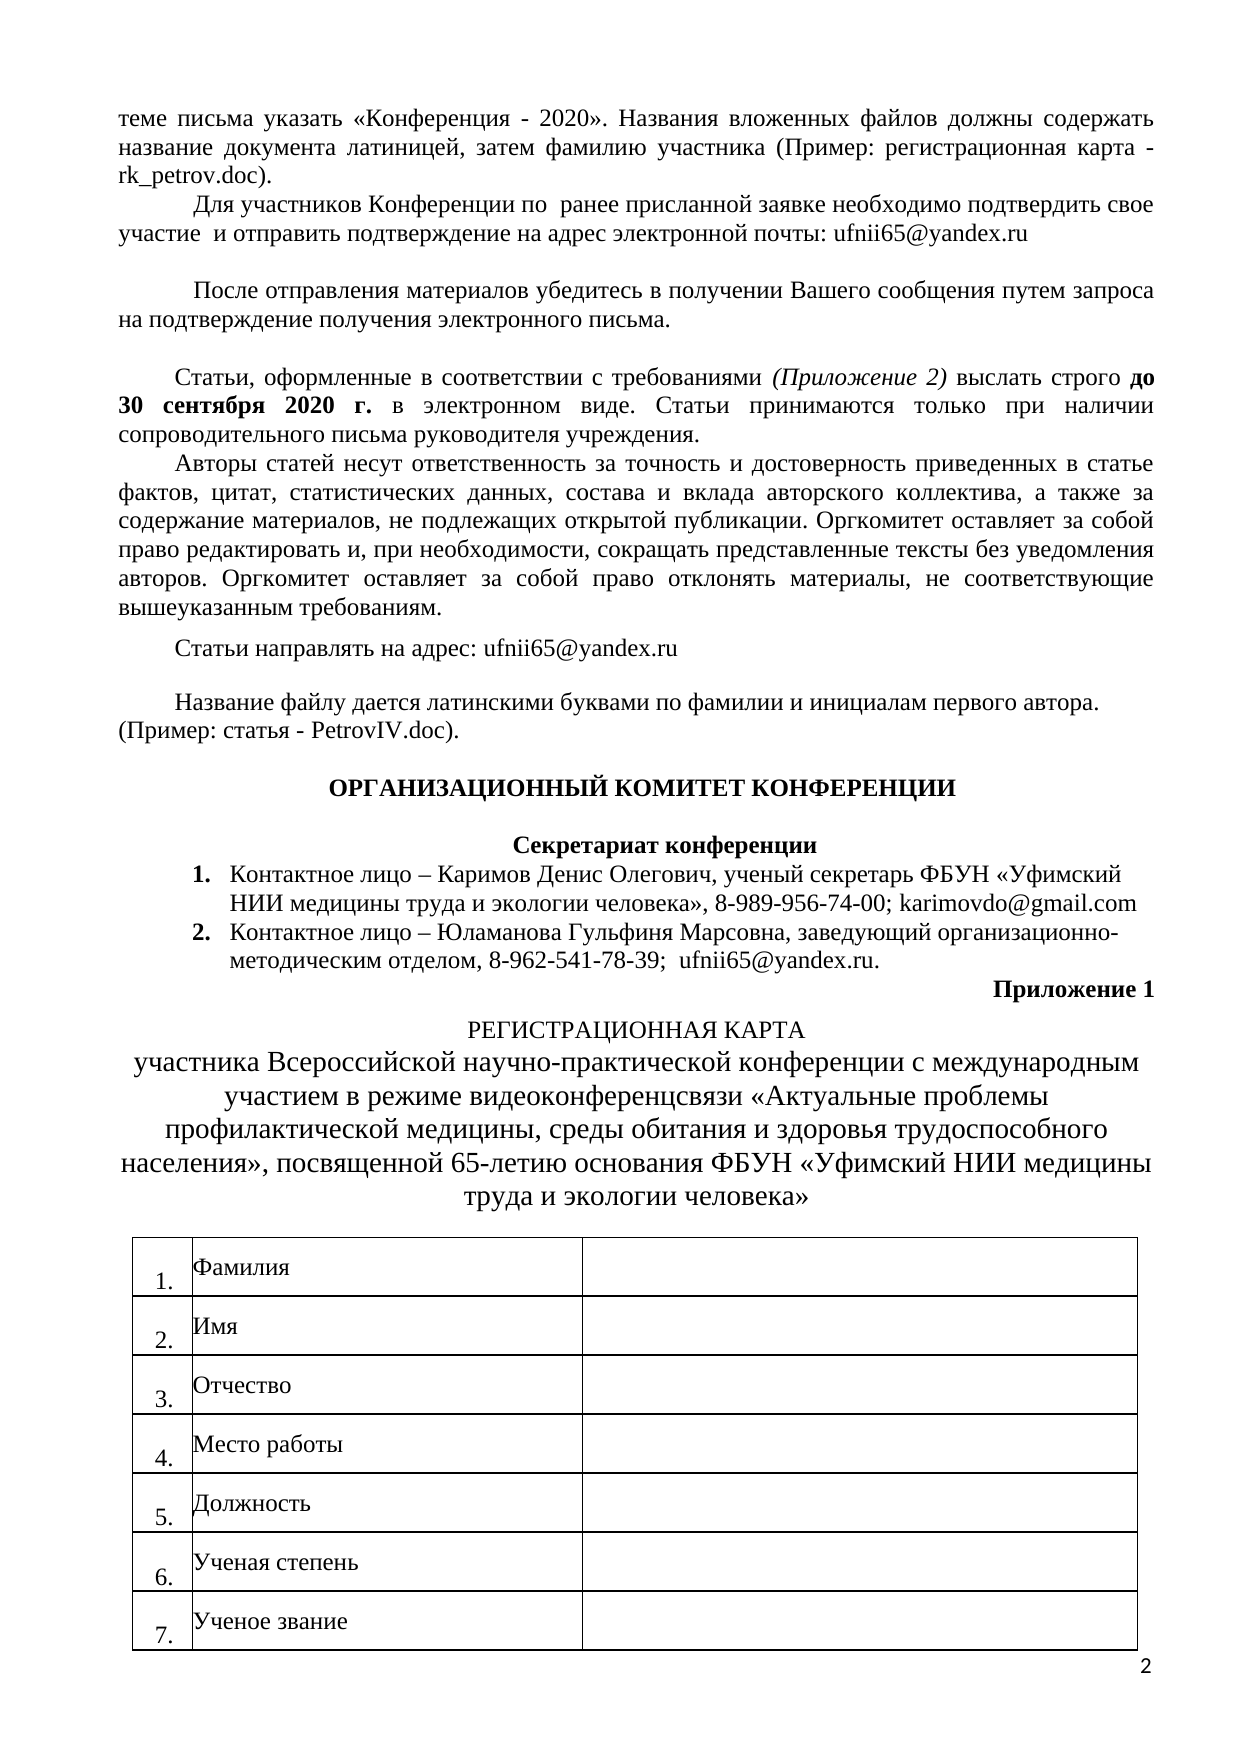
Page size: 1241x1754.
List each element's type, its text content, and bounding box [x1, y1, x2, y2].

text Статьи, оформленные в соответствии с требованиями (Приложение 2) выслать строго до 30 сентября 2020 г. в электронном виде. Статьи принимаются только при наличии сопроводительного письма руководителя учреждения. [118, 362, 1155, 448]
table_cell Место работы [193, 1415, 582, 1472]
text После отправления материалов убедитесь в получении Вашего сообщения путем запроса на подтверждение получения электронного письма. [118, 276, 1155, 333]
table_cell [583, 1356, 1137, 1413]
table_cell [583, 1533, 1137, 1590]
text участника Всероссийской научно-практической конференции с международным участием в режиме видеоконференцсвязи «Актуальные проблемы профилактической медицины, среды обитания и здоровья трудоспособного населения», посвященной 65-летию основания ФБУН «Уфимский НИИ медицины труда и экологии человека» [118, 1044, 1155, 1212]
table_header Фамилия [193, 1238, 582, 1295]
table_cell 4. [133, 1415, 192, 1472]
text Авторы статей несут ответственность за точность и достоверность приведенных в статье фактов, цитат, статистических данных, состава и вклада авторского коллектива, а также за содержание материалов, не подлежащих открытой публикации. Оргкомитет оставляет за собой право редактировать и, при необходимости, сокращать представленные тексты без уведомления авторов. Оргкомитет оставляет за собой право отклонять материалы, не соответствующие вышеуказанным требованиям. [118, 448, 1155, 621]
table_cell [583, 1592, 1137, 1649]
table_cell Отчество [193, 1356, 582, 1413]
table_cell [583, 1297, 1137, 1354]
table_cell [583, 1474, 1137, 1531]
text Для участников Конференции по ранее присланной заявке необходимо подтвердить свое участие и отправить подтверждение на адрес электронной почты: ufnii65@yandex.ru [118, 189, 1155, 247]
table_cell 6. [133, 1533, 192, 1590]
table_cell 7. [133, 1592, 192, 1649]
table_cell Имя [193, 1297, 582, 1354]
text ОРГАНИЗАЦИОННЫЙ КОМИТЕТ КОНФЕРЕНЦИИ [74, 773, 1152, 802]
text Секретариат конференции [118, 831, 1155, 859]
table_cell 3. [133, 1356, 192, 1413]
table_cell Должность [193, 1474, 582, 1531]
table_header [583, 1238, 1137, 1295]
table_header 1. [133, 1238, 192, 1295]
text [118, 103, 1155, 189]
list Контактное лицо – Юламанова Гульфиня Марсовна, заведующий организационно-методическим отделом, 8-962-541-78-39; ufnii65@yandex.ru. [192, 917, 1152, 974]
text Название файлу дается латинскими буквами по фамилии и инициалам первого автора. (Пример: статья - PetrovIV.doc). [118, 687, 1155, 744]
table_cell [583, 1415, 1137, 1472]
text РЕГИСТРАЦИОННАЯ КАРТА [118, 1016, 1155, 1044]
text Приложение 1 [118, 974, 1155, 1003]
table_cell 5. [133, 1474, 192, 1531]
table_cell Ученая степень [193, 1533, 582, 1590]
table_cell Ученое звание [193, 1592, 582, 1649]
text Статьи направлять на адрес: ufnii65@yandex.ru [118, 633, 1155, 662]
list Контактное лицо – Каримов Денис Олегович, ученый секретарь ФБУН «Уфимский НИИ медицины труда и экологии человека», 8-989-956-74-00; karimovdo@gmail.com [192, 859, 1152, 917]
table_cell 2. [133, 1297, 192, 1354]
